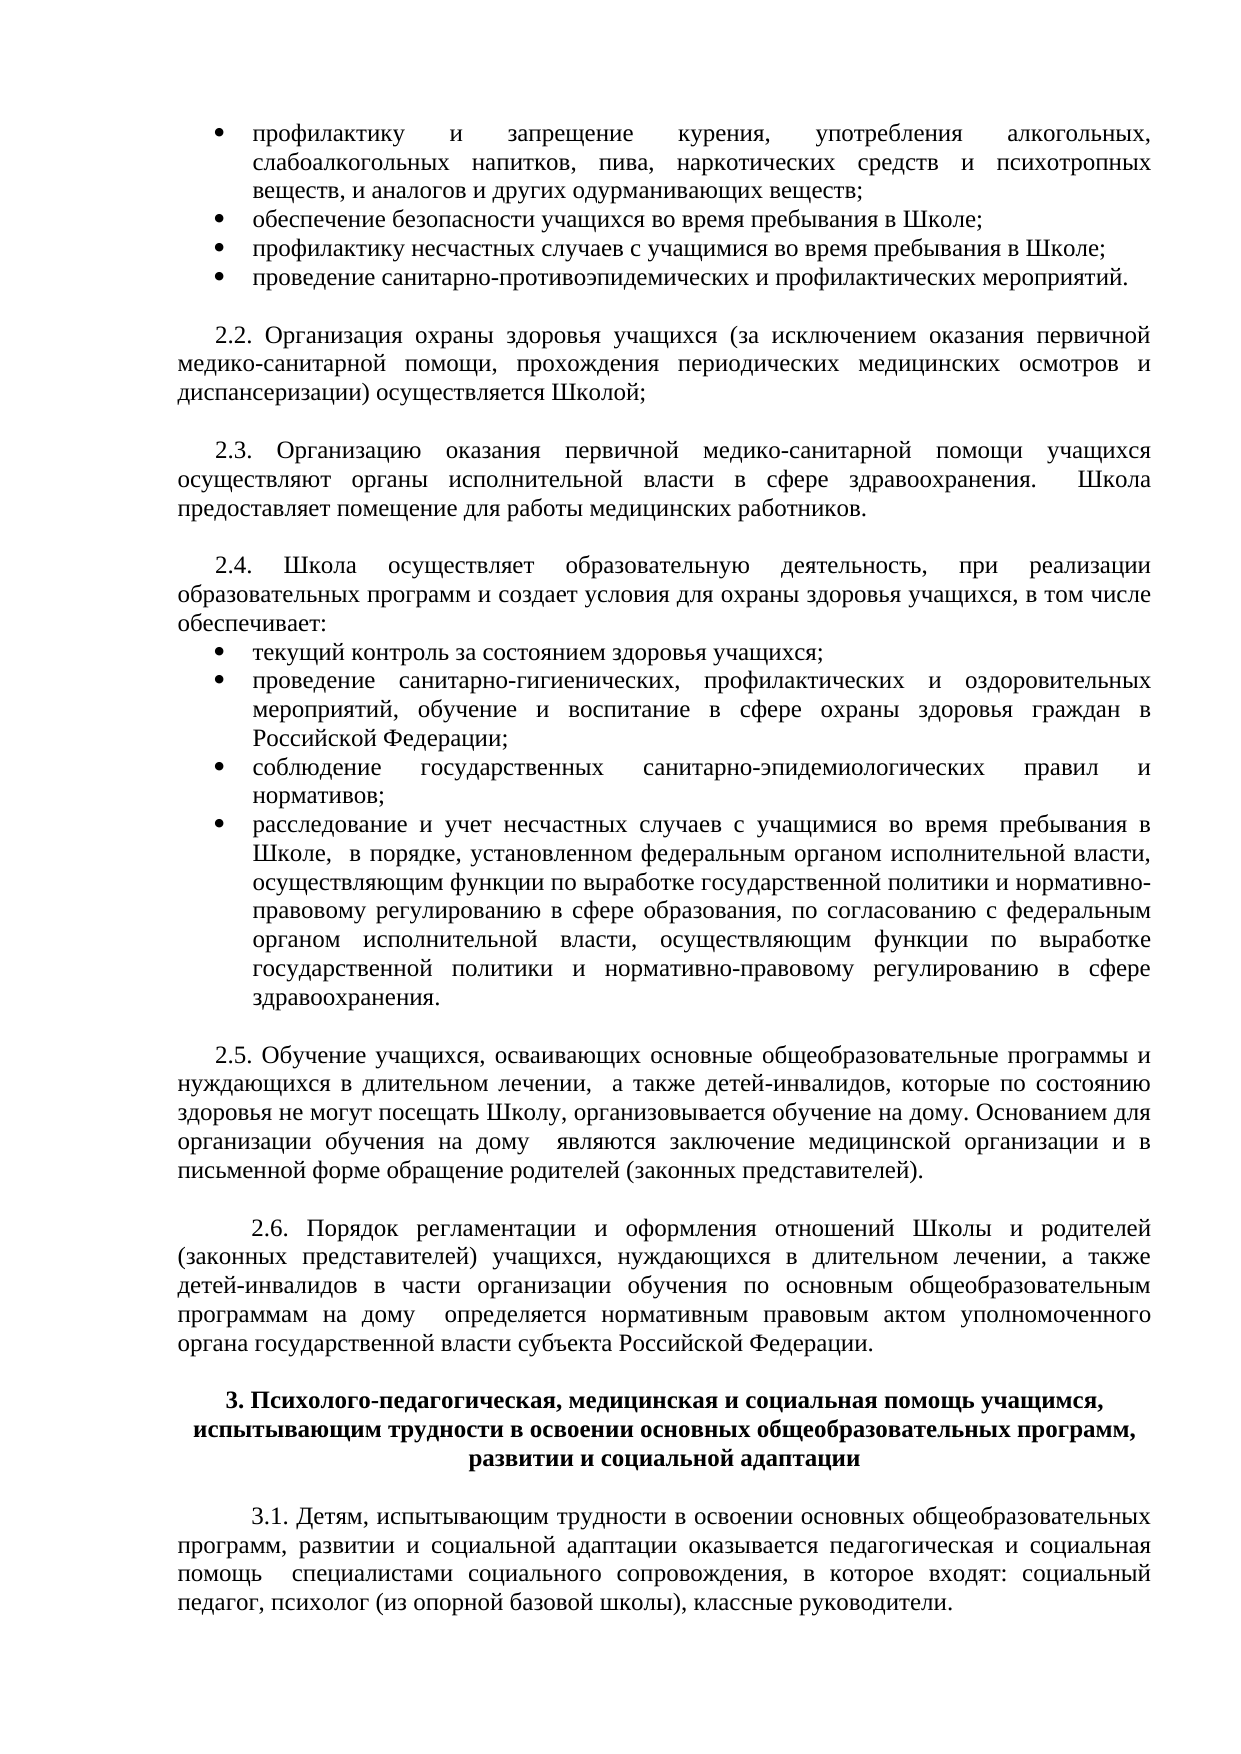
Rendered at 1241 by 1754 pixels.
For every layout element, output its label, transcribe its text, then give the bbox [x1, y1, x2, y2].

text 4.3. В школе организуется работа по профилактике инфекционных и неинфекционных заболеваний. [177, 1558, 1152, 1616]
text 4.Требования к организации медицинского обслуживания учащихся и прохождению медицинских осмотров работниками [177, 1328, 1152, 1386]
text 3.2.. Социальная помощь включает в себя: [177, 1156, 1152, 1184]
text 4.1. Медицинские осмотры учащихся в школе организовываются и проводятся в порядке, установленным федеральным органом исполнительной власти в области здравоохранения. [177, 1415, 1152, 1501]
list текущий контроль за состоянием здоровья учащихся; [215, 118, 1152, 147]
text 3. Психолого-педагогическая, медицинская и социальная помощь учащимся, испытывающим трудности в освоении основных общеобразовательных программ, развитии и социальной адаптации [177, 896, 1152, 982]
list соблюдение государственных санитарно-эпидемиологических правил и нормативов; [215, 233, 1152, 291]
list педагогическое консультирование учащихся их родителей (законных представителей) и педагогических работников; [215, 1184, 1152, 1242]
text 4.2. Учащихся допускают к занятиям после перенесенного заболевания только при наличии справки врача-педиатра. [177, 1501, 1152, 1558]
list помощь учащимся в профориентации, получении профессии и социальной адаптации; [215, 1242, 1152, 1299]
text 2.6. Порядок регламентации и оформления отношений Школы и родителей (законных представителей) учащихся, нуждающихся в длительном лечении, а также детей-инвалидов в части организации обучения по основным общеобразовательным программам на дому определяется нормативным правовым актом уполномоченного органа государственной власти субъекта Российской Федерации. [177, 723, 1152, 867]
list расследование и учет несчастных случаев с учащимися во время пребывания в Школе, в порядке, установленном федеральным органом исполнительной власти, осуществляющим функции по выработке государственной политики и нормативно-правовому регулированию в сфере образования, по согласованию с федеральным органом исполнительной власти, осуществляющим функции по выработке государственной политики и нормативно-правовому регулированию в сфере здравоохранения. [215, 320, 1152, 521]
text 3.1. Детям, испытывающим трудности в освоении основных общеобразовательных программ, развитии и социальной адаптации оказывается педагогическая и социальная помощь специалистами социального сопровождения, в которое входят: социальный педагог, психолог (из опорной базовой школы), классные руководители. [177, 1011, 1152, 1126]
text 2.5. Обучение учащихся, осваивающих основные общеобразовательные программы и нуждающихся в длительном лечении, а также детей-инвалидов, которые по состоянию здоровья не могут посещать Школу, организовывается обучение на дому. Основанием для организации обучения на дому являются заключение медицинской организации и в письменной форме обращение родителей (законных представителей). [177, 550, 1152, 694]
list проведение санитарно-гигиенических, профилактических и оздоровительных мероприятий, обучение и воспитание в сфере охраны здоровья граждан в Российской Федерации; [215, 147, 1152, 233]
